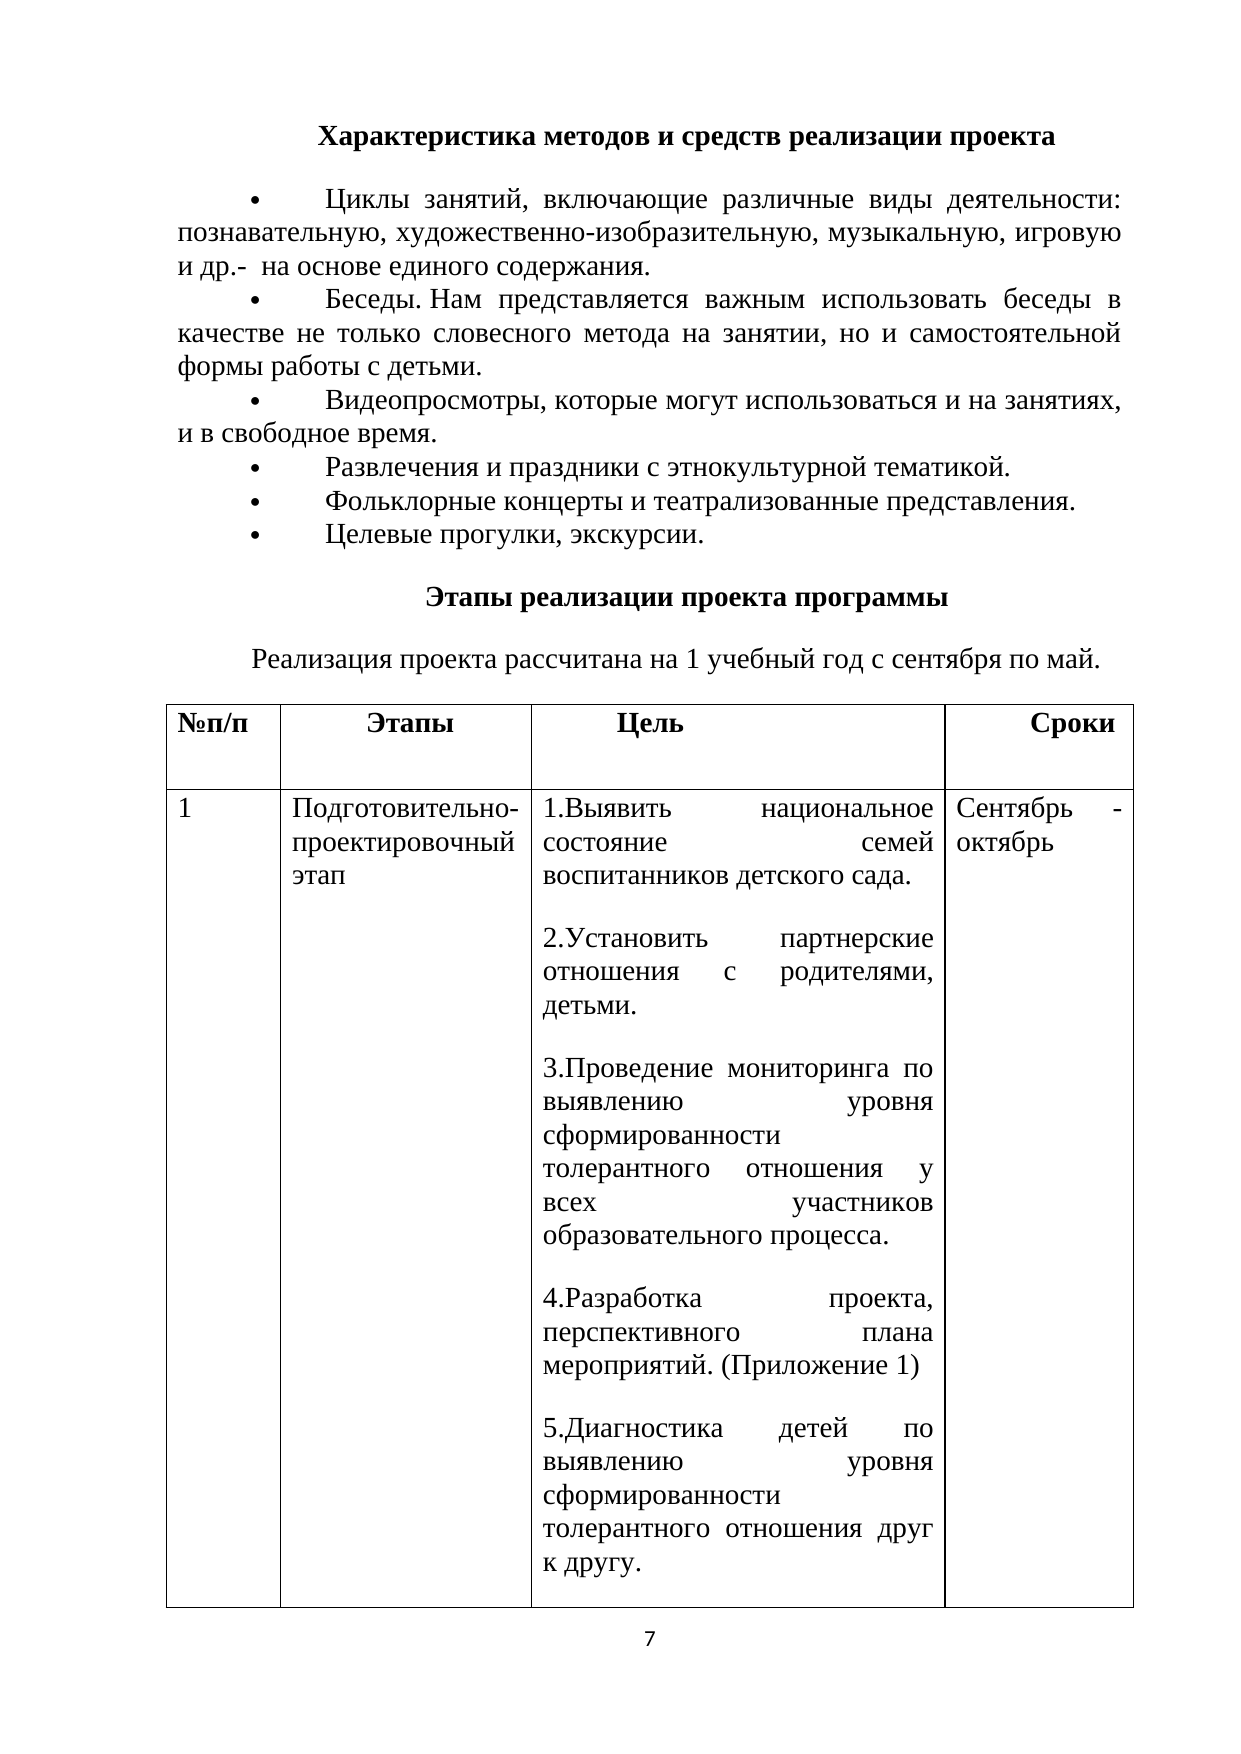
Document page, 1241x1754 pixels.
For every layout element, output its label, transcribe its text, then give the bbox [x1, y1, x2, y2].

table_header Цель [532, 705, 944, 789]
table_header Этапы [281, 705, 531, 789]
list Фольклорные концерты и театрализованные представления. [177, 483, 1122, 516]
list Циклы занятий, включающие различные виды деятельности: познавательную, художественно-изобразительную, музыкальную, игровую и др.- на основе единого содержания. [177, 181, 1122, 281]
table_cell 1 [167, 790, 280, 1607]
text Реализация проекта рассчитана на 1 учебный год с сентября по май. [177, 642, 1122, 675]
table_cell Сентябрь - октябрь [946, 790, 1133, 1607]
table_header Сроки [946, 705, 1133, 789]
text Характеристика методов и средств реализации проекта [177, 118, 1122, 152]
list Беседы. Нам представляется важным использовать беседы в качестве не только словесного метода на занятии, но и самостоятельной формы работы с детьми. [177, 281, 1122, 382]
list Видеопросмотры, которые могут использоваться и на занятиях, и в свободное время. [177, 382, 1122, 449]
list Развлечения и праздники с этнокультурной тематикой. [177, 449, 1122, 483]
text Этапы реализации проекта программы [177, 579, 1122, 612]
list Целевые прогулки, экскурсии. [177, 516, 1122, 550]
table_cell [532, 790, 944, 1607]
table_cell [281, 790, 531, 1607]
table_header №п/п [167, 705, 280, 789]
